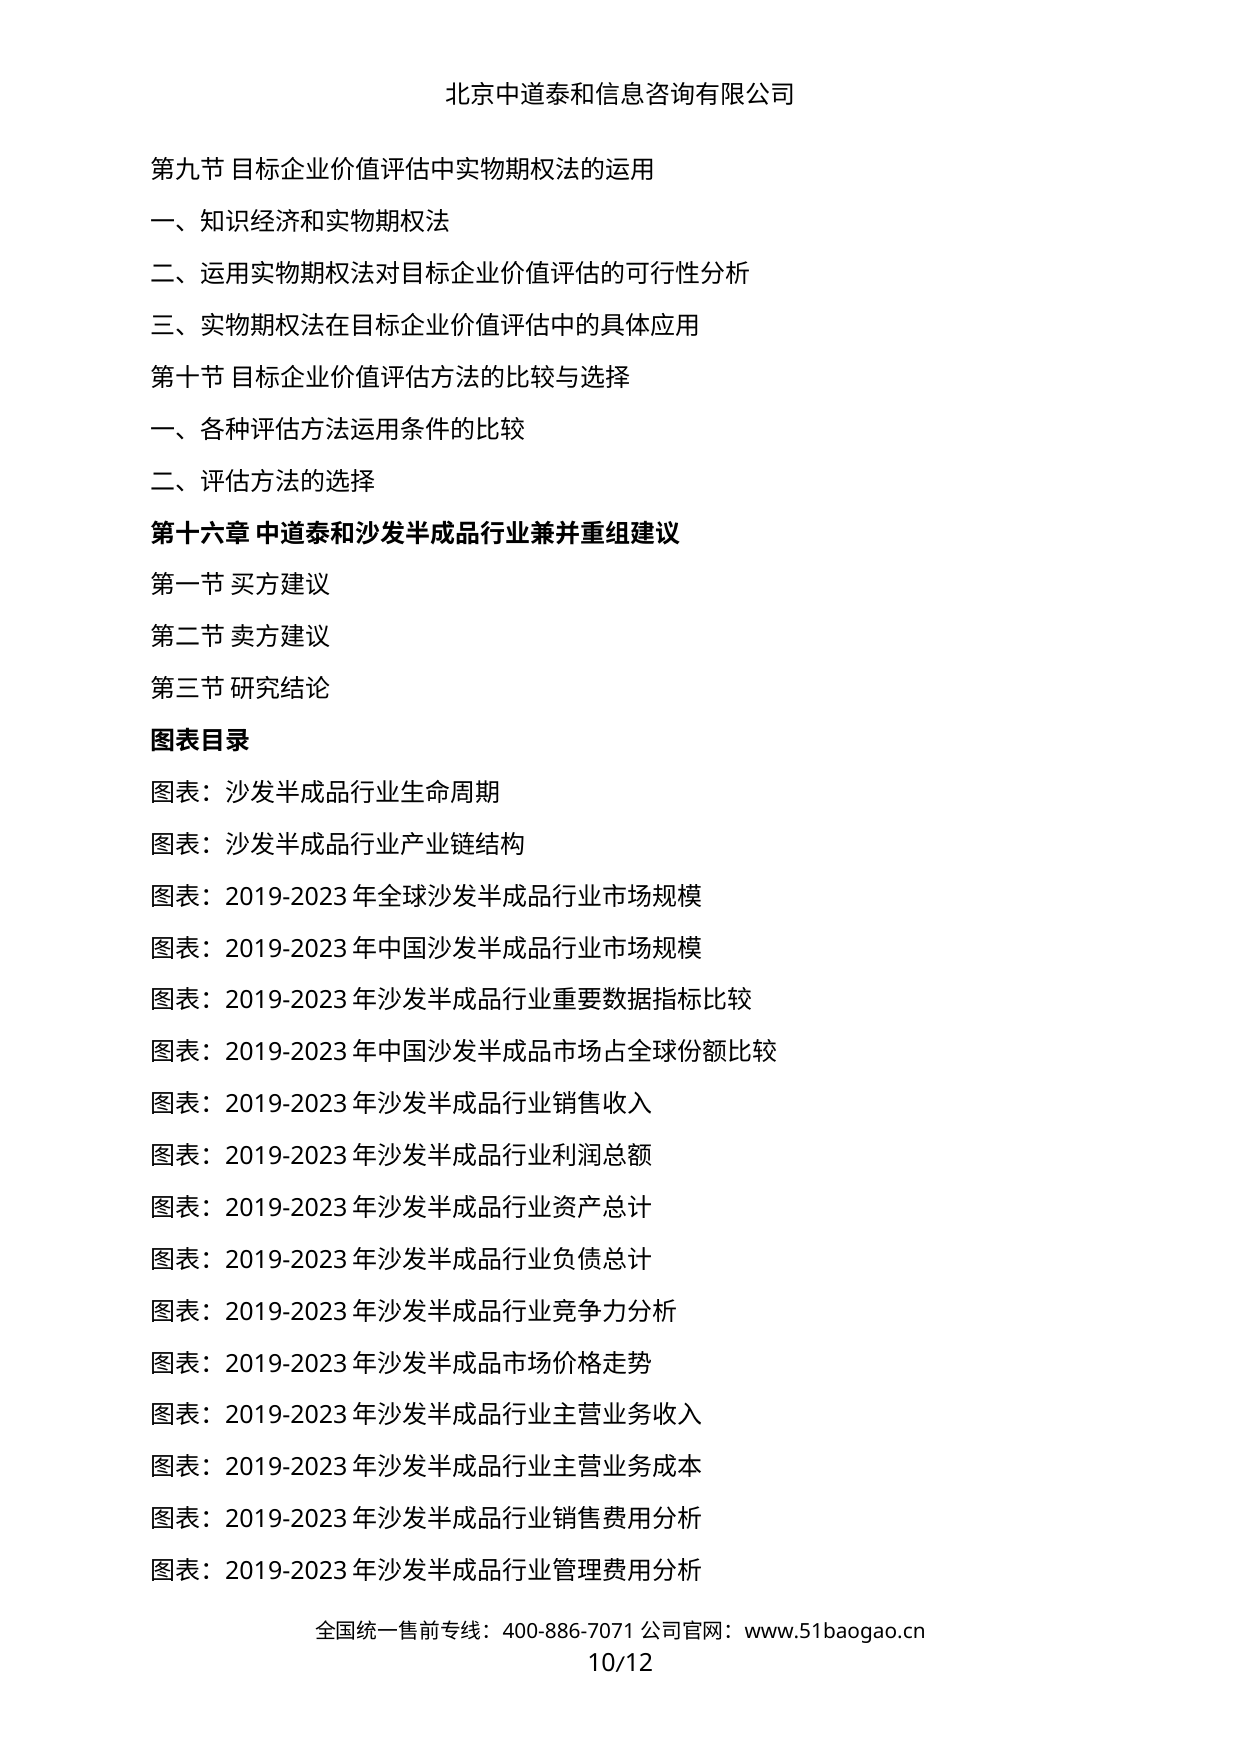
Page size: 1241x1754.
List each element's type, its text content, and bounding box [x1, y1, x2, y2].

text 图表目录 [150, 721, 1090, 757]
text 二、评估方法的选择 [150, 461, 1090, 497]
text 图表：2019-2023年沙发半成品行业主营业务收入 [150, 1395, 1090, 1431]
text 图表：沙发半成品行业生命周期 [150, 772, 1090, 809]
text 图表：2019-2023年沙发半成品市场价格走势 [150, 1343, 1090, 1379]
text 第十六章 中道泰和沙发半成品行业兼并重组建议 [150, 513, 1090, 549]
text 第十节 目标企业价值评估方法的比较与选择 [150, 357, 1090, 394]
text 一、各种评估方法运用条件的比较 [150, 409, 1090, 446]
text 第一节 买方建议 [150, 565, 1090, 601]
text 图表：2019-2023年沙发半成品行业利润总额 [150, 1136, 1090, 1172]
text 第二节 卖方建议 [150, 617, 1090, 653]
text 图表：2019-2023年全球沙发半成品行业市场规模 [150, 876, 1090, 912]
text 图表：2019-2023年沙发半成品行业竞争力分析 [150, 1291, 1090, 1327]
text 图表：2019-2023年沙发半成品行业销售收入 [150, 1084, 1090, 1120]
text 一、知识经济和实物期权法 [150, 202, 1090, 238]
text 第九节 目标企业价值评估中实物期权法的运用 [150, 150, 1090, 186]
text 二、运用实物期权法对目标企业价值评估的可行性分析 [150, 254, 1090, 290]
text 图表：2019-2023年中国沙发半成品行业市场规模 [150, 928, 1090, 964]
text 图表：沙发半成品行业产业链结构 [150, 824, 1090, 861]
text 图表：2019-2023年沙发半成品行业主营业务成本 [150, 1447, 1090, 1483]
text 图表：2019-2023年沙发半成品行业重要数据指标比较 [150, 980, 1090, 1016]
text 第三节 研究结论 [150, 669, 1090, 705]
text 图表：2019-2023年沙发半成品行业销售费用分析 [150, 1499, 1090, 1535]
text 图表：2019-2023年沙发半成品行业管理费用分析 [150, 1551, 1090, 1587]
text 三、实物期权法在目标企业价值评估中的具体应用 [150, 306, 1090, 342]
text 图表：2019-2023年沙发半成品行业资产总计 [150, 1187, 1090, 1224]
text 图表：2019-2023年沙发半成品行业负债总计 [150, 1239, 1090, 1276]
text 图表：2019-2023年中国沙发半成品市场占全球份额比较 [150, 1032, 1090, 1068]
